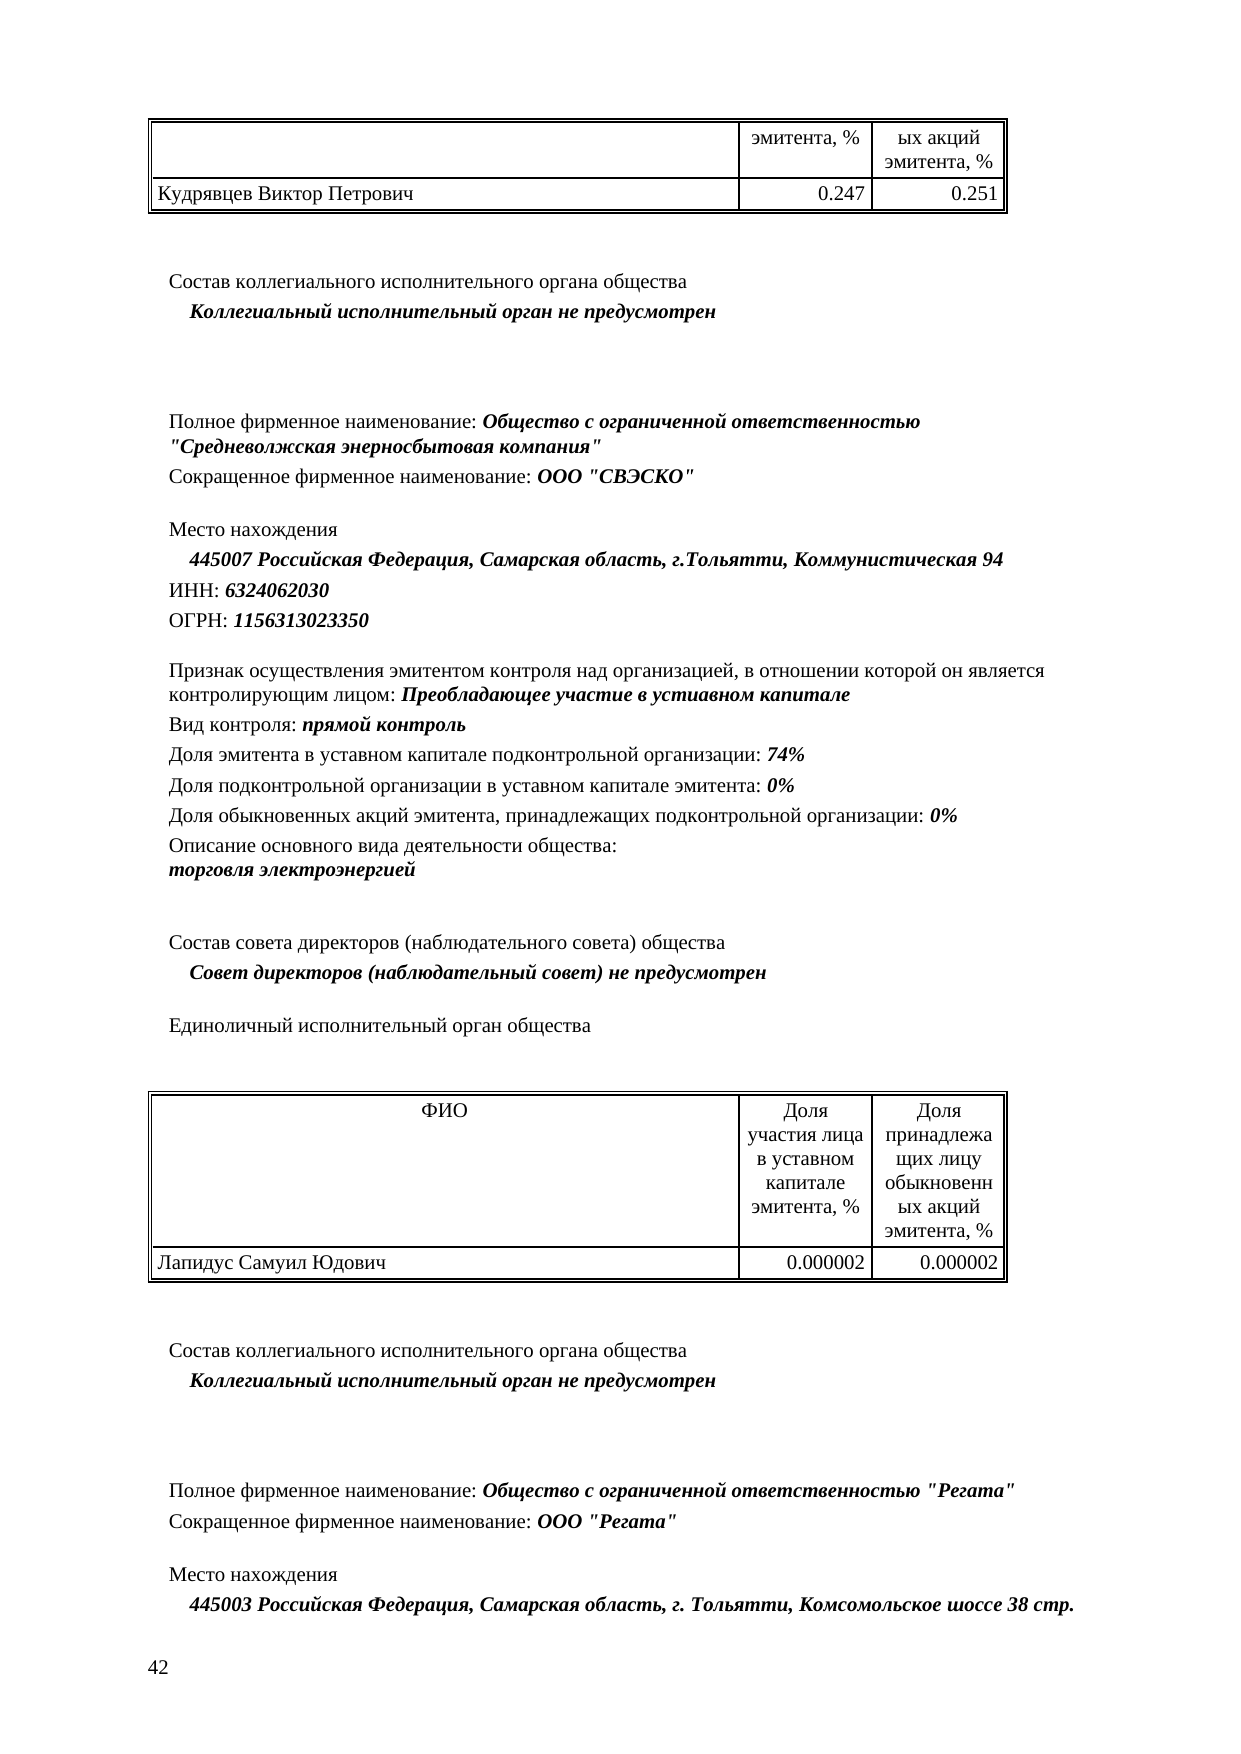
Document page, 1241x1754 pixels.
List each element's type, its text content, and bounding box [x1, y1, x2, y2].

subtitle Состав коллегиального исполнительного органа общества [168, 269, 1092, 293]
text Доля эмитента в уставном капитале подконтрольной организации: 74% [168, 742, 1092, 766]
text Полное фирменное наименование: Общество с ограниченной ответственностью "Регата" [168, 1478, 1092, 1502]
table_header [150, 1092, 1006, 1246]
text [189, 1592, 1092, 1616]
subtitle Место нахождения [168, 1562, 1092, 1586]
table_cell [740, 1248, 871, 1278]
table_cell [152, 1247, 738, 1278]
text Полное фирменное наименование: Общество с ограниченной ответственностью "Средневолжская энерносбытовая компания" [168, 409, 1092, 458]
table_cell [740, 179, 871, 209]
subtitle Единоличный исполнительный орган общества [168, 1013, 1092, 1037]
text Признак осуществления эмитентом контроля над организацией, в отношении которой он является контролирующим лицом: Преобладающее участие в устиавном капитале [168, 657, 1092, 706]
text Доля подконтрольной организации в уставном капитале эмитента: 0% [168, 772, 1092, 797]
subtitle Состав коллегиального исполнительного органа общества [168, 1338, 1092, 1362]
text Вид контроля: прямой контроль [168, 712, 1092, 736]
text ОГРН: 1156313023350 [168, 608, 1092, 632]
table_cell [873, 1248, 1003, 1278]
subtitle Место нахождения [168, 517, 1092, 541]
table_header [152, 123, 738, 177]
text Описание основного вида деятельности общества: торговля электроэнергией [168, 833, 1092, 881]
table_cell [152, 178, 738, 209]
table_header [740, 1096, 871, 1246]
text 445007 Российская Федерация, Самарская область, г.Тольятти, Коммунистическая 94 [189, 547, 1092, 571]
text Сокращенное фирменное наименование: ООО "СВЭСКО" [168, 464, 1092, 488]
text Коллегиальный исполнительный орган не предусмотрен [189, 1368, 1092, 1392]
text Совет директоров (наблюдательный совет) не предусмотрен [189, 960, 1092, 984]
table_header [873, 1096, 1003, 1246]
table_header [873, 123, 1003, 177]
text Доля обыкновенных акций эмитента, принадлежащих подконтрольной организации: 0% [168, 803, 1092, 827]
subtitle Состав совета директоров (наблюдательного совета) общества [168, 929, 1092, 954]
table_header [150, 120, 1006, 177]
text ИНН: 6324062030 [168, 578, 1092, 602]
text Коллегиальный исполнительный орган не предусмотрен [189, 299, 1092, 323]
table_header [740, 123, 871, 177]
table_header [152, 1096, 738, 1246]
text Сокращенное фирменное наименование: ООО "Регата" [168, 1509, 1092, 1533]
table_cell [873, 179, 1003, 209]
